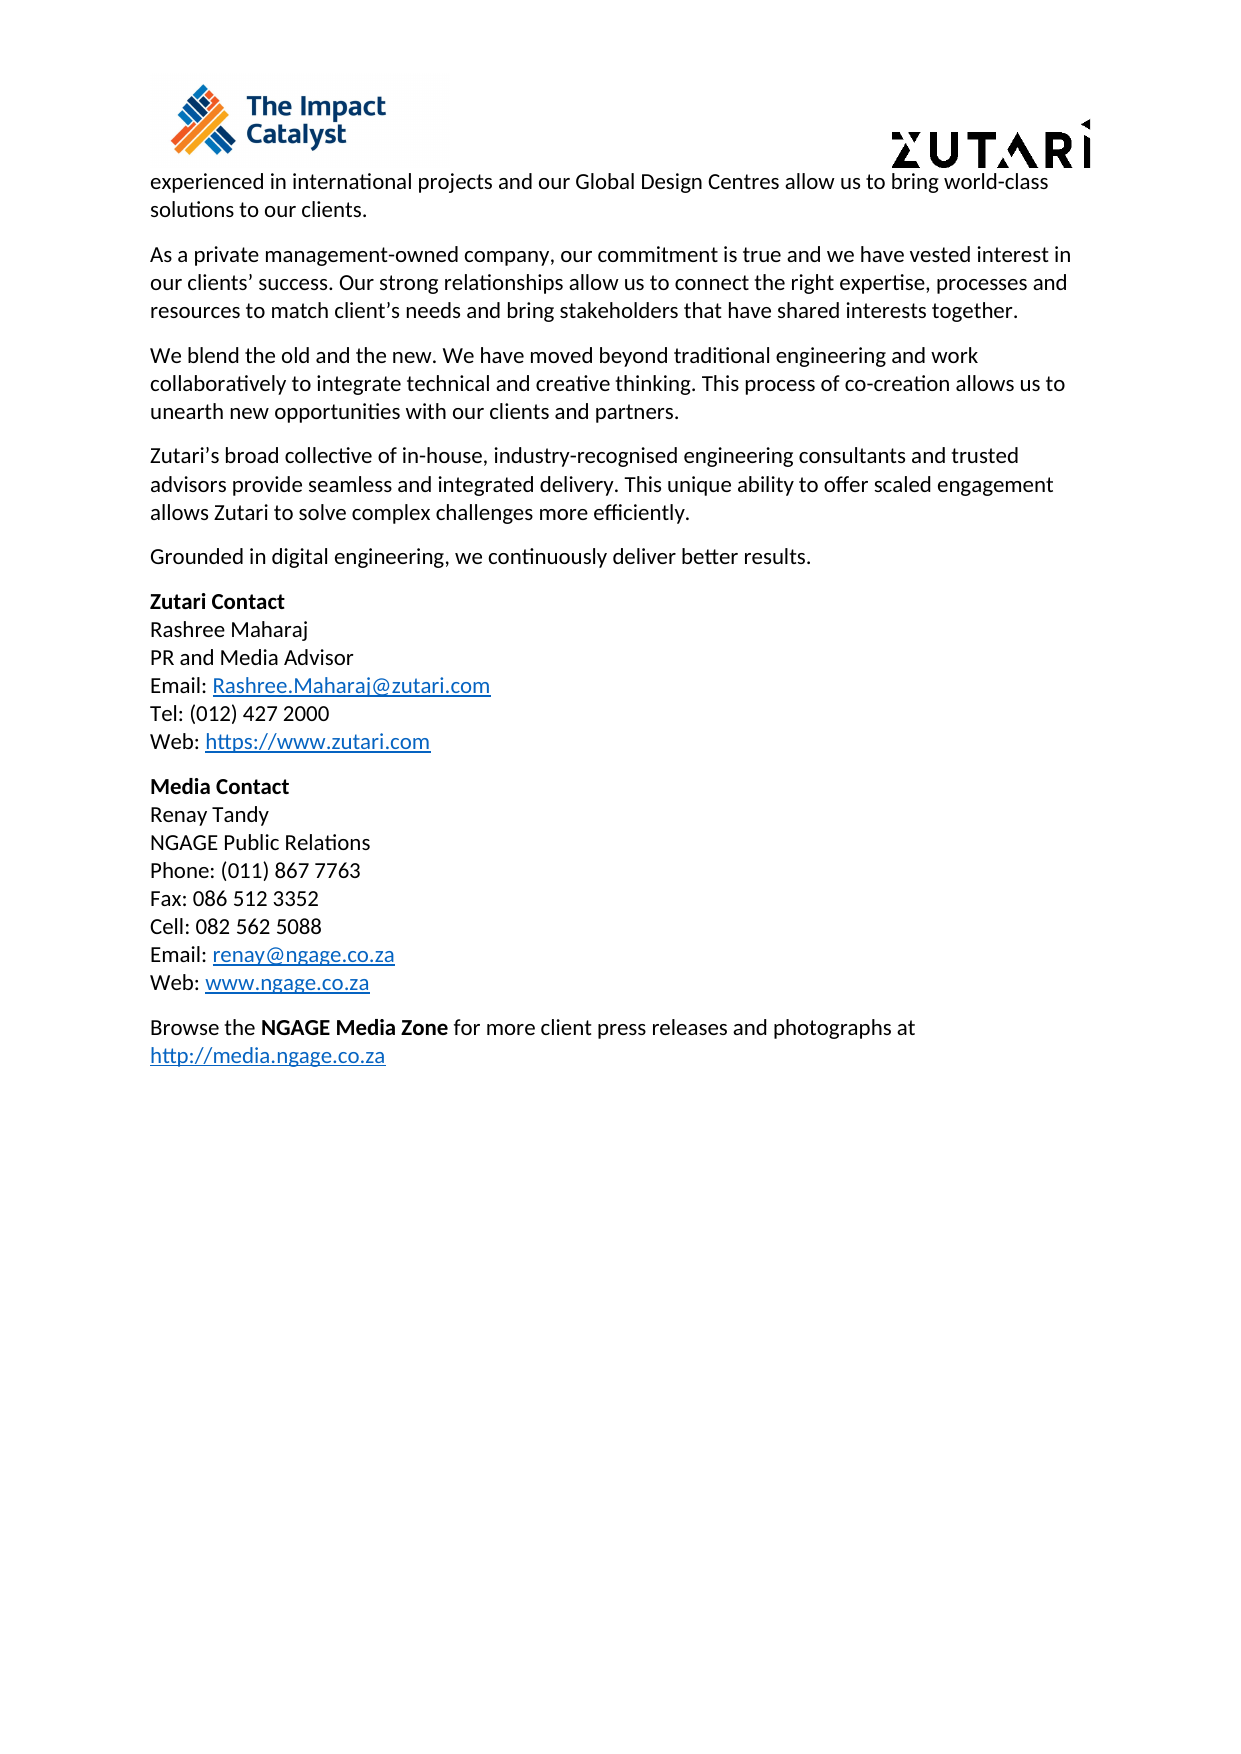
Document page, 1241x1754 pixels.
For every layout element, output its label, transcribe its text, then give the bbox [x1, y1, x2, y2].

text Web: https://www.zutari.com [150, 727, 1090, 755]
text As a private management-owned company, our commitment is true and we have vested interest in our clients’ success. Our strong relationships allow us to connect the right expertise, processes and resources to match client’s needs and bring stakeholders that have shared interests together. [150, 240, 1090, 324]
text Zutari’s broad collective of in-house, industry-recognised engineering consultants and trusted advisors provide seamless and integrated delivery. This unique ability to offer scaled engagement allows Zutari to solve complex challenges more efficiently. [150, 442, 1090, 526]
text Media Contact [150, 772, 1090, 800]
text Rashree Maharaj [150, 615, 1090, 643]
text Email: renay@ngage.co.za [150, 940, 1090, 968]
text Tel: (012) 427 2000 [150, 699, 1090, 727]
text Phone: (011) 867 7763 [150, 856, 1090, 884]
text Zutari Contact [150, 587, 1090, 615]
text We blend the old and the new. We have moved beyond traditional engineering and work collaboratively to integrate technical and creative thinking. This process of co-creation allows us to unearth new opportunities with our clients and partners. [150, 341, 1090, 425]
text Renay Tandy [150, 800, 1090, 828]
text Web: www.ngage.co.za [150, 968, 1090, 996]
text NGAGE Public Relations [150, 828, 1090, 856]
text PR and Media Advisor [150, 643, 1090, 671]
text Cell: 082 562 5088 [150, 912, 1090, 940]
picture [892, 118, 1091, 168]
text Browse the NGAGE Media Zone for more client press releases and photographs at http://media.ngage.co.za [150, 1013, 1090, 1069]
picture [150, 73, 451, 168]
text Email: Rashree.Maharaj@zutari.com [150, 671, 1090, 699]
text Fax: 086 512 3352 [150, 884, 1090, 912]
text Grounded in digital engineering, we continuously deliver better results. [150, 542, 1090, 570]
